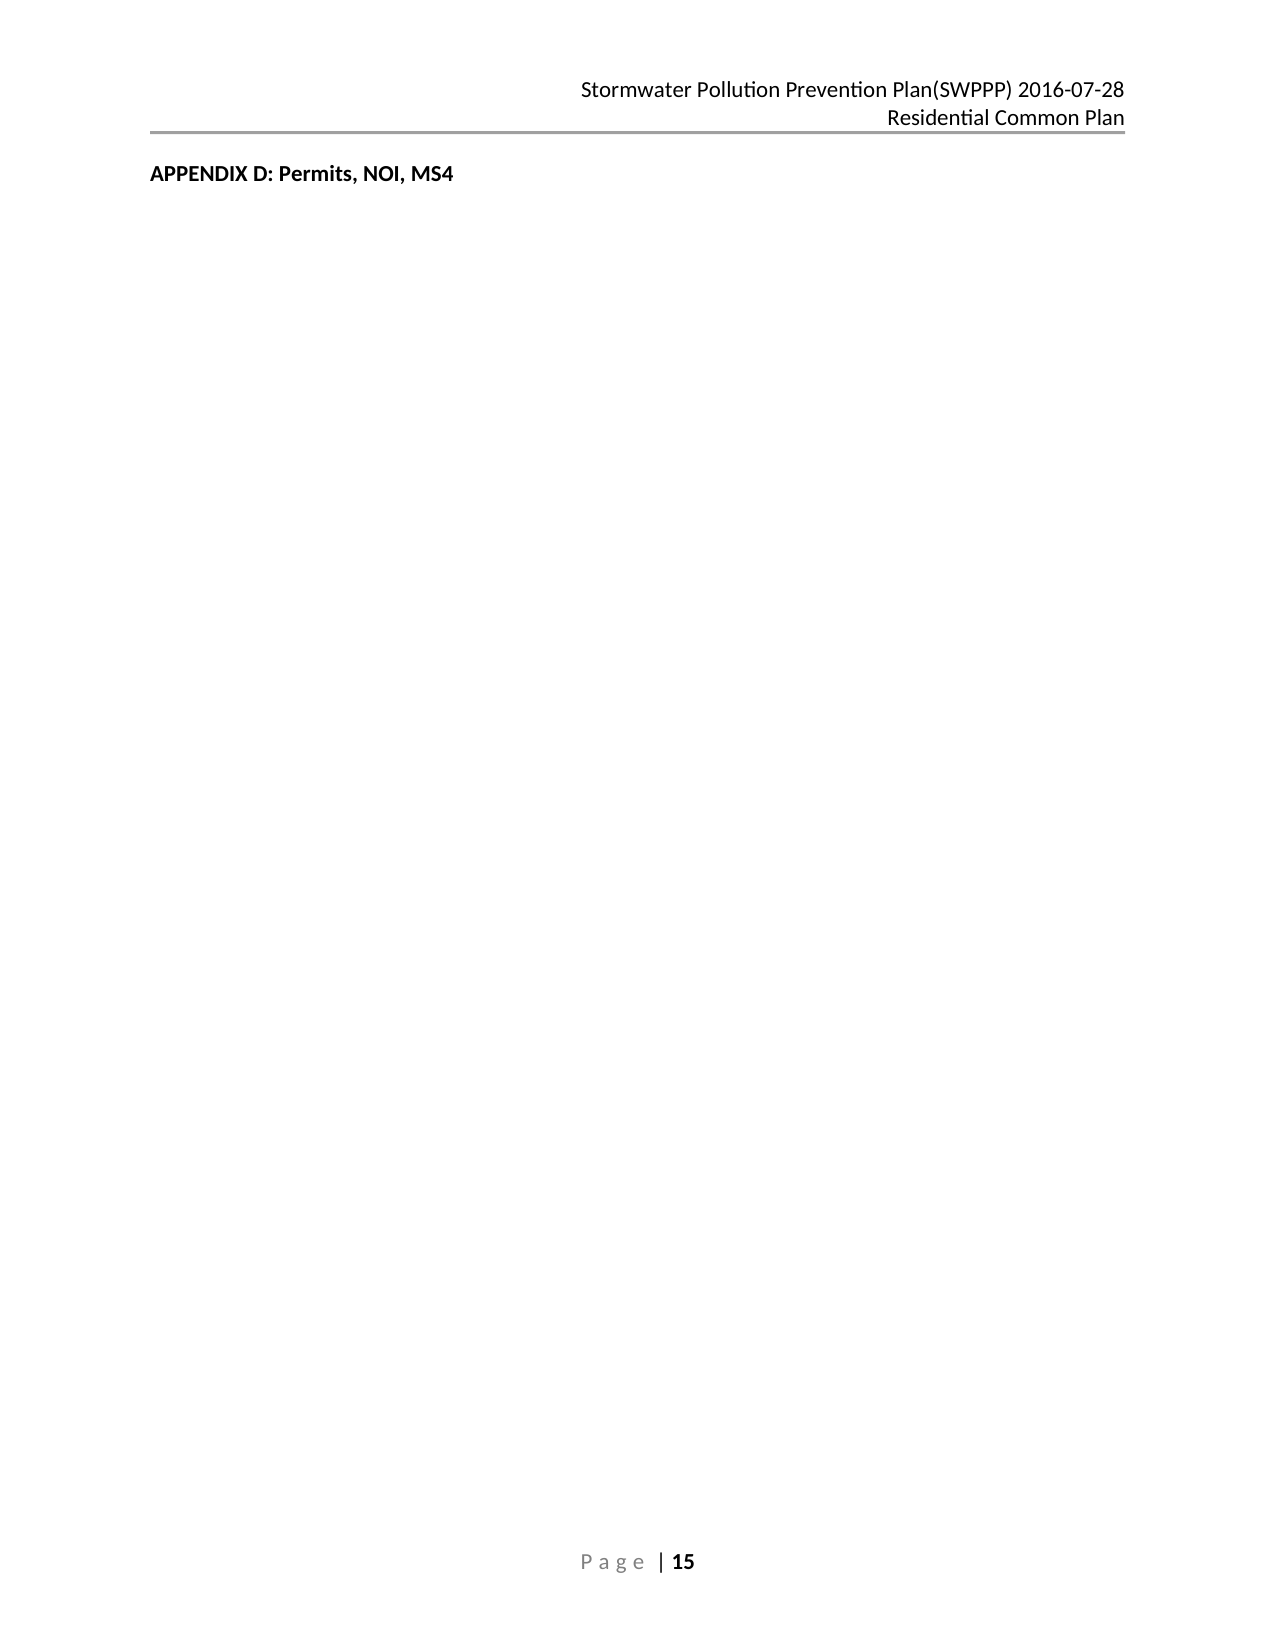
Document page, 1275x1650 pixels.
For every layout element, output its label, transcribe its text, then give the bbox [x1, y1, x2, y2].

text APPENDIX D: Permits, NOI, MS4 [150, 159, 1125, 187]
